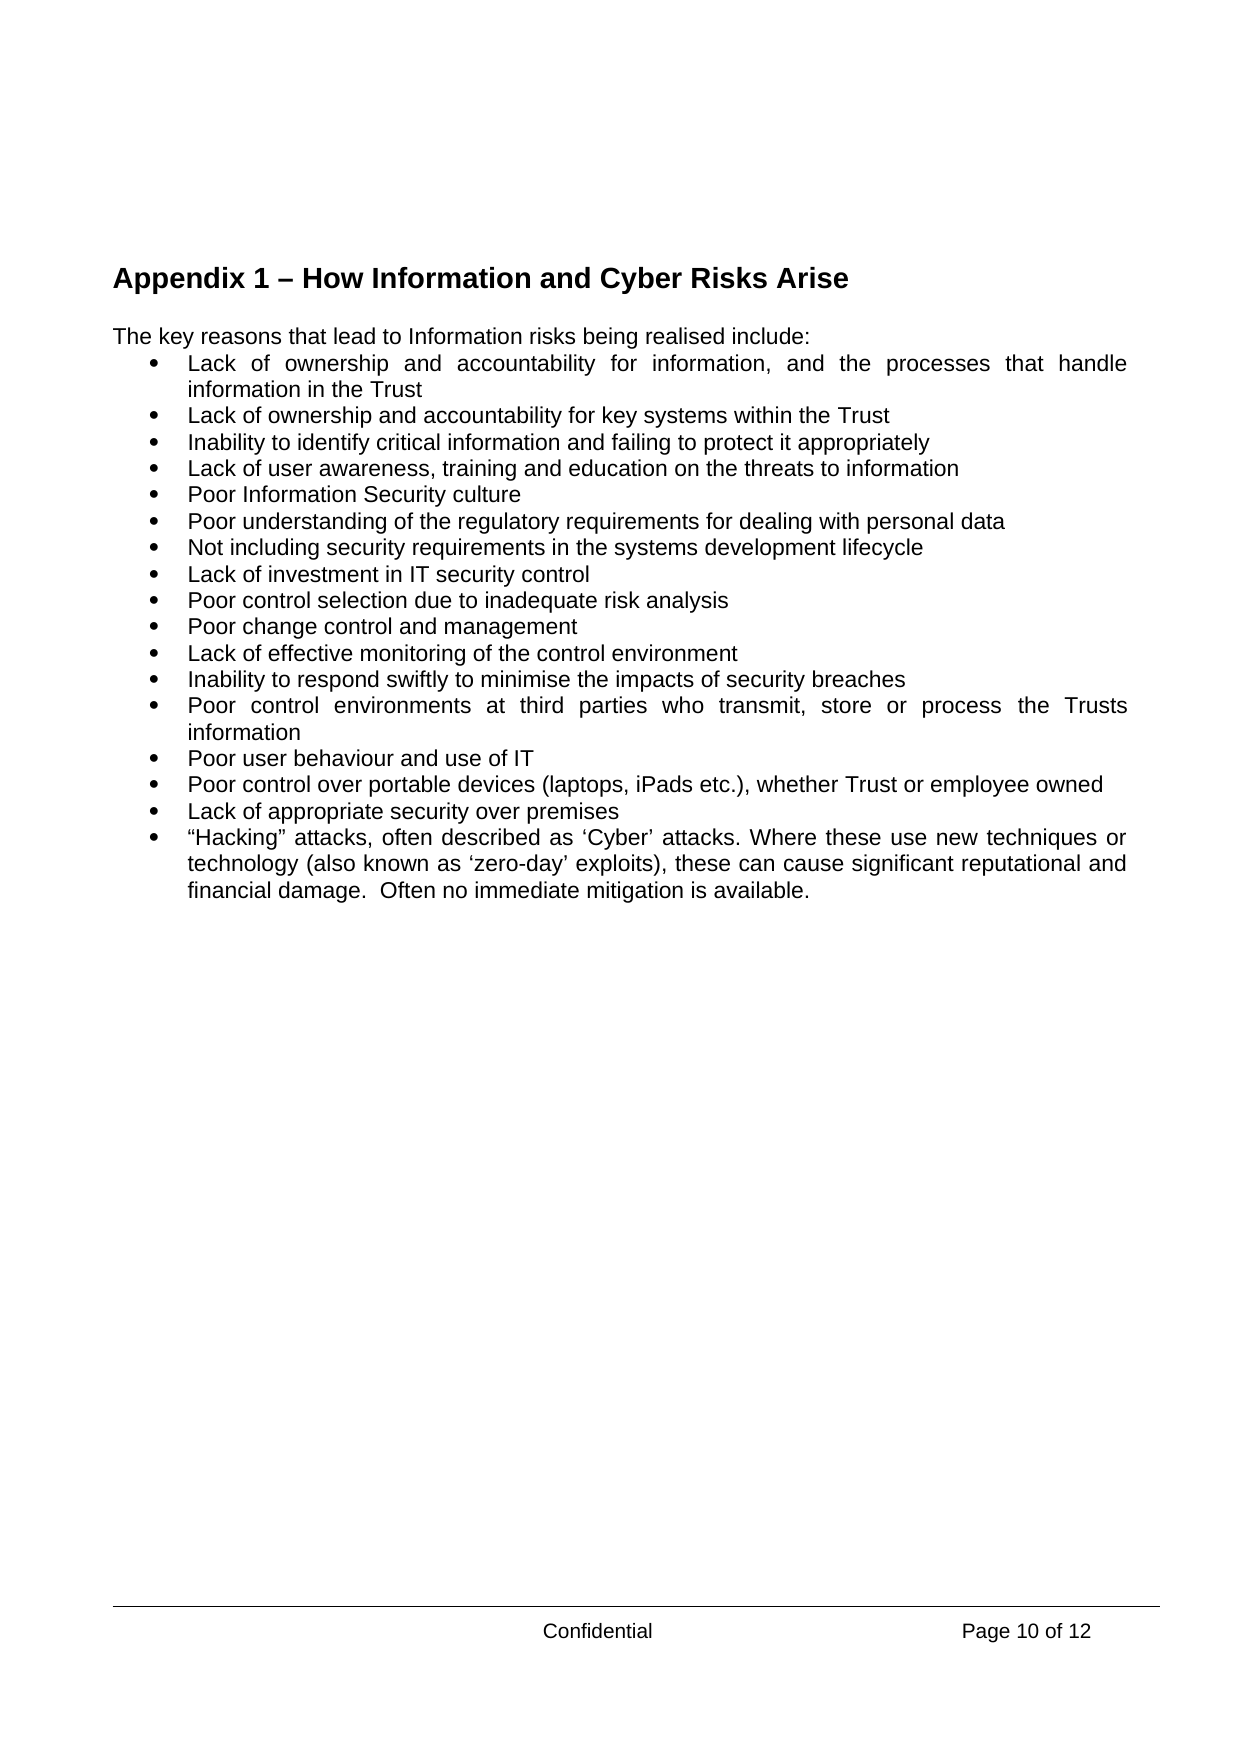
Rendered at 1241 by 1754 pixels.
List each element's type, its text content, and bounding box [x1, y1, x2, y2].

text The key reasons that lead to Information risks being realised include: [112, 323, 1128, 350]
list Poor control selection due to inadequate risk analysis [150, 587, 1128, 613]
list Lack of ownership and accountability for key systems within the Trust [150, 402, 1128, 429]
list Poor Information Security culture [150, 481, 1128, 508]
list Poor understanding of the regulatory requirements for dealing with personal data [150, 508, 1128, 534]
list Lack of ownership and accountability for information, and the processes that handle information in the Trust [150, 350, 1128, 402]
list Poor change control and management [150, 613, 1128, 639]
list Poor control environments at third parties who transmit, store or process the Trusts information [150, 692, 1128, 745]
list Lack of effective monitoring of the control environment [150, 639, 1128, 666]
list Lack of appropriate security over premises [150, 798, 1128, 824]
list Not including security requirements in the systems development lifecycle [150, 534, 1128, 561]
list Lack of user awareness, training and education on the threats to information [150, 455, 1128, 481]
list Inability to identify critical information and failing to protect it appropriately [150, 429, 1128, 455]
list “Hacking” attacks, often described as ‘Cyber’ attacks. Where these use new techniques or technology (also known as ‘zero-day’ exploits), these can cause significant reputational and financial damage. Often no immediate mitigation is available. [150, 824, 1128, 903]
list Poor user behaviour and use of IT [150, 745, 1128, 771]
text Appendix 1 – How Information and Cyber Risks Arise [112, 261, 1128, 294]
list Poor control over portable devices (laptops, iPads etc.), whether Trust or employee owned [150, 771, 1128, 798]
list Lack of investment in IT security control [150, 561, 1128, 587]
list Inability to respond swiftly to minimise the impacts of security breaches [150, 666, 1128, 692]
